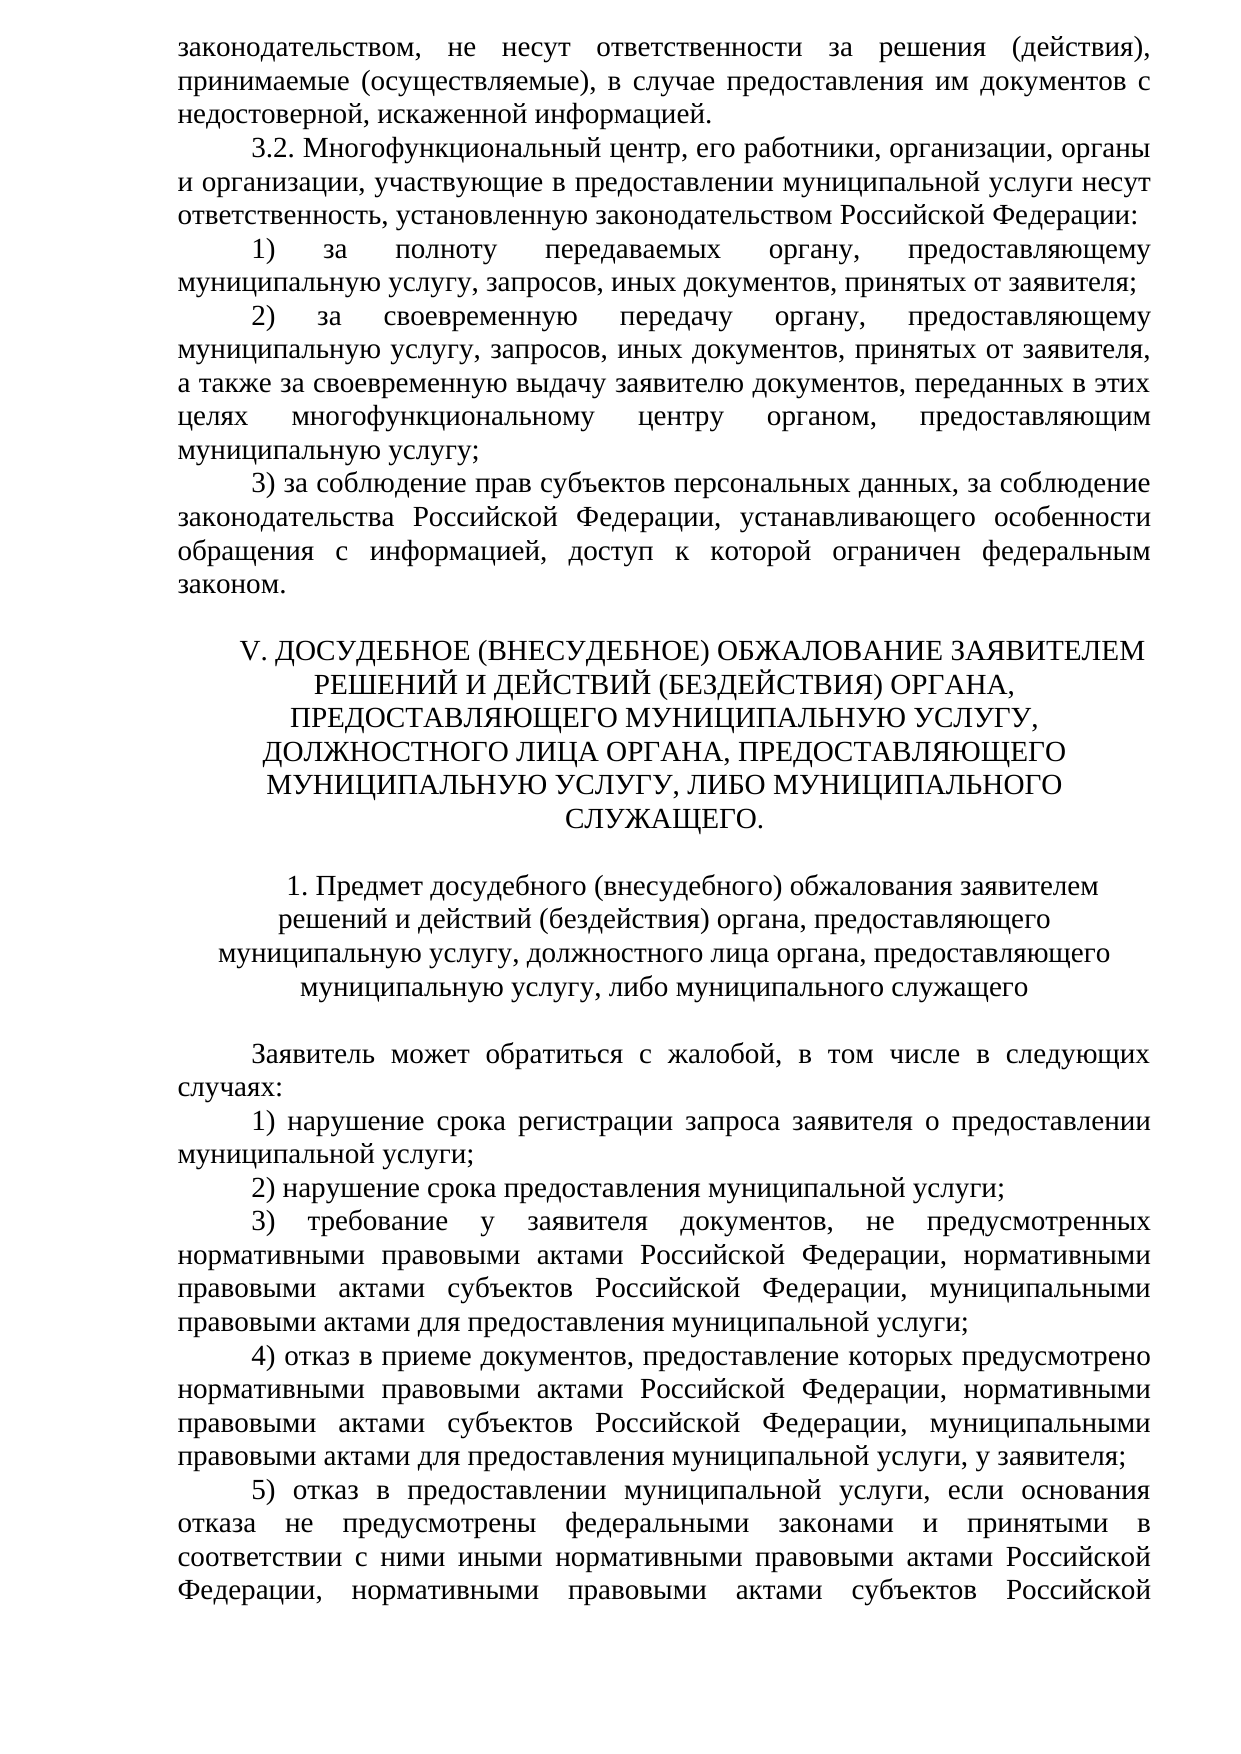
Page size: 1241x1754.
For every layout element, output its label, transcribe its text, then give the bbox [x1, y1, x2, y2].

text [177, 29, 1152, 130]
text 3.2. Многофункциональный центр, его работники, организации, органы и организации, участвующие в предоставлении муниципальной услуги несут ответственность, установленную законодательством Российской Федерации: [177, 130, 1152, 231]
text 1. Предмет досудебного (внесудебного) обжалования заявителем решений и действий (бездействия) органа, предоставляющего муниципальную услугу, должностного лица органа, предоставляющего муниципальную услугу, либо муниципального служащего [177, 868, 1152, 1002]
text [177, 1472, 1152, 1606]
text 2) нарушение срока предоставления муниципальной услуги; [177, 1170, 1152, 1203]
text 4) отказ в приеме документов, предоставление которых предусмотрено нормативными правовыми актами Российской Федерации, нормативными правовыми актами субъектов Российской Федерации, муниципальными правовыми актами для предоставления муниципальной услуги, у заявителя; [177, 1338, 1152, 1472]
text 2) за своевременную передачу органу, предоставляющему муниципальную услугу, запросов, иных документов, принятых от заявителя, а также за своевременную выдачу заявителю документов, переданных в этих целях многофункциональному центру органом, предоставляющим муниципальную услугу; [177, 298, 1152, 466]
text 3) требование у заявителя документов, не предусмотренных нормативными правовыми актами Российской Федерации, нормативными правовыми актами субъектов Российской Федерации, муниципальными правовыми актами для предоставления муниципальной услуги; [177, 1203, 1152, 1338]
text V. ДОСУДЕБНОЕ (ВНЕСУДЕБНОЕ) ОБЖАЛОВАНИЕ ЗАЯВИТЕЛЕМ РЕШЕНИЙ И ДЕЙСТВИЙ (БЕЗДЕЙСТВИЯ) ОРГАНА, ПРЕДОСТАВЛЯЮЩЕГО МУНИЦИПАЛЬНУЮ УСЛУГУ, ДОЛЖНОСТНОГО ЛИЦА ОРГАНА, ПРЕДОСТАВЛЯЮЩЕГО МУНИЦИПАЛЬНУЮ УСЛУГУ, ЛИБО МУНИЦИПАЛЬНОГО СЛУЖАЩЕГО. [177, 633, 1152, 834]
text 1) нарушение срока регистрации запроса заявителя о предоставлении муниципальной услуги; [177, 1103, 1152, 1170]
text Заявитель может обратиться с жалобой, в том числе в следующих случаях: [177, 1036, 1152, 1103]
text 3) за соблюдение прав субъектов персональных данных, за соблюдение законодательства Российской Федерации, устанавливающего особенности обращения с информацией, доступ к которой ограничен федеральным законом. [177, 466, 1152, 600]
text 1) за полноту передаваемых органу, предоставляющему муниципальную услугу, запросов, иных документов, принятых от заявителя; [177, 231, 1152, 298]
